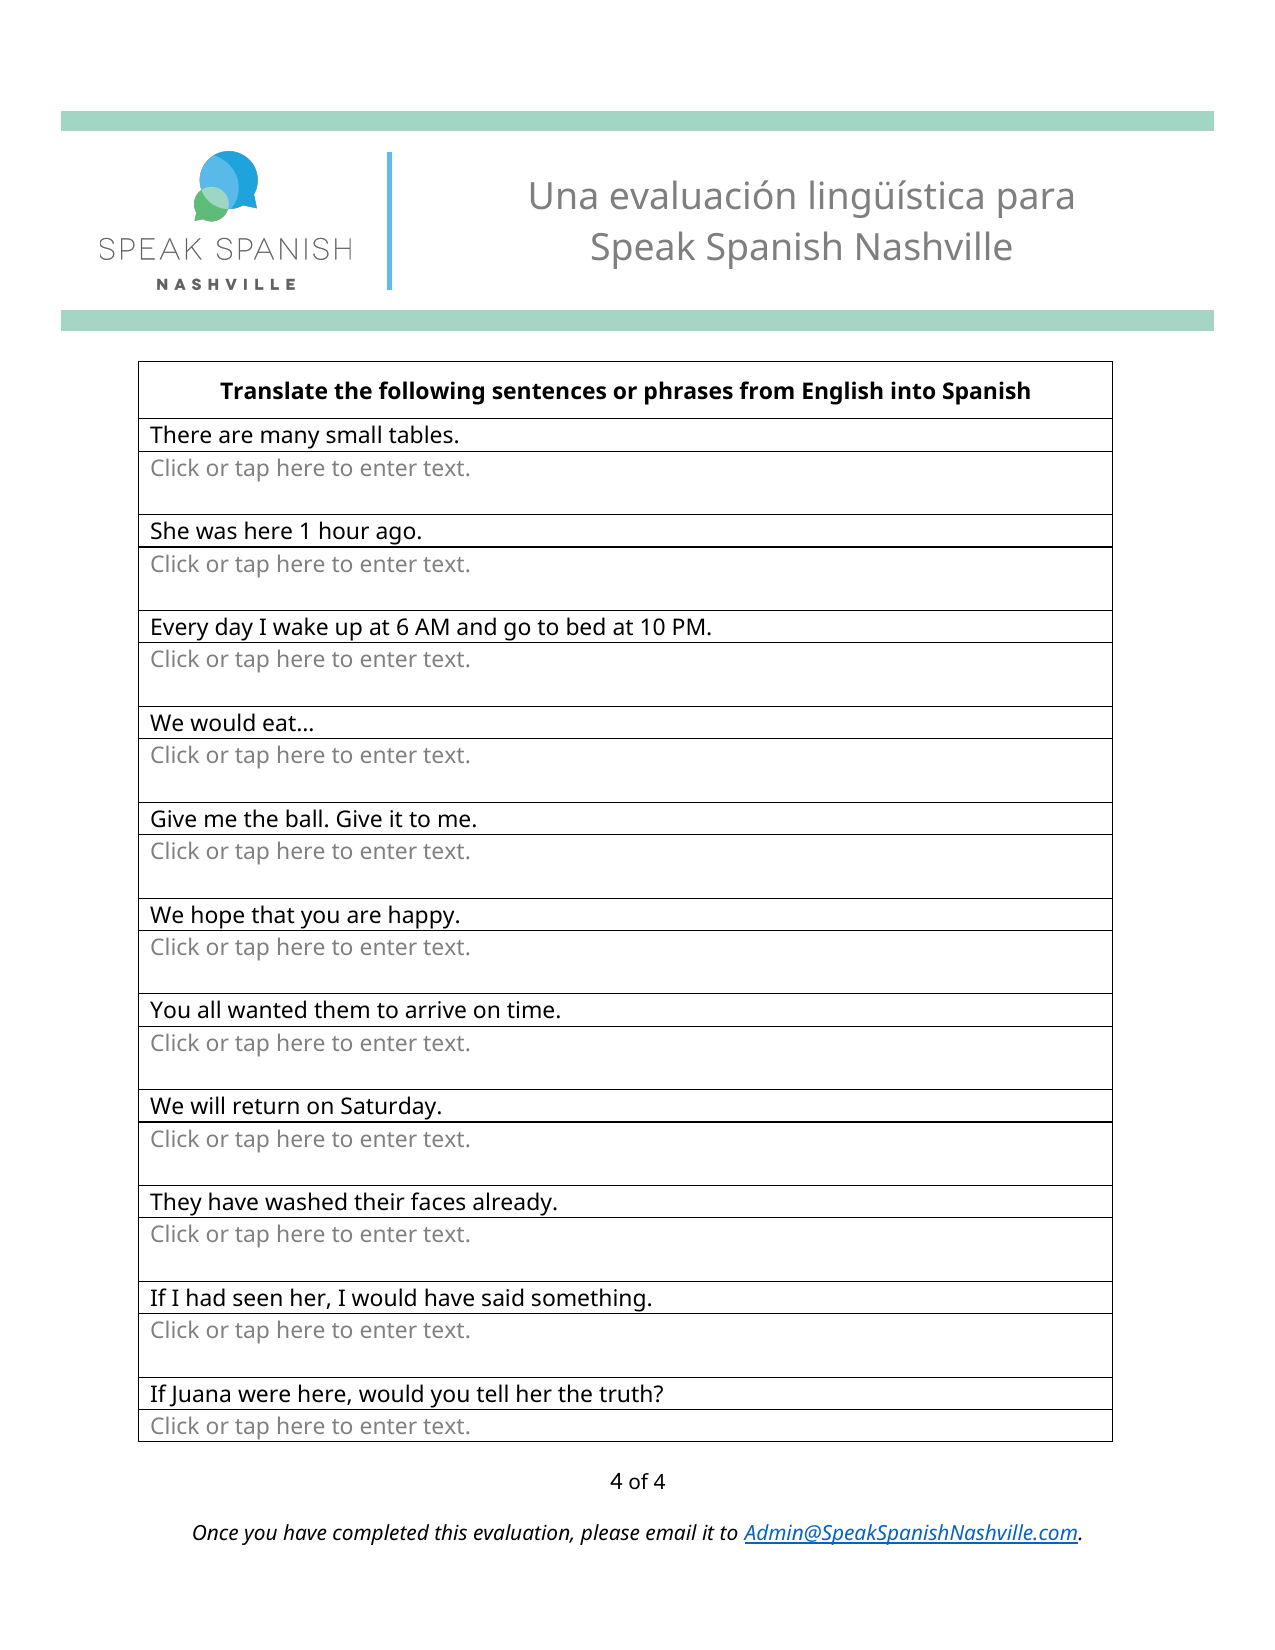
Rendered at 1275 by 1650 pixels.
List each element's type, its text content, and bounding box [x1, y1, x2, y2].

table_cell Click or tap here to enter text. [139, 1123, 1112, 1185]
picture [100, 151, 351, 290]
table_cell Click or tap here to enter text. [139, 452, 1112, 514]
table_cell Click or tap here to enter text. [139, 1027, 1112, 1089]
table_header Translate the following sentences or phrases from English into Spanish [139, 362, 1112, 418]
table_cell We would eat… [139, 707, 1112, 738]
table_cell Click or tap here to enter text. [139, 739, 1112, 802]
table_cell If I had seen her, I would have said something. [139, 1282, 1112, 1313]
table_cell You all wanted them to arrive on time. [139, 994, 1112, 1026]
table_cell We hope that you are happy. [139, 899, 1112, 930]
table_cell They have washed their faces already. [139, 1186, 1112, 1217]
table_cell Click or tap here to enter text. [139, 835, 1112, 897]
table_cell Click or tap here to enter text. [139, 1410, 1112, 1441]
table_cell There are many small tables. [139, 419, 1112, 451]
table_cell Every day I wake up at 6 AM and go to bed at 10 PM. [139, 611, 1112, 642]
table_cell If Juana were here, would you tell her the truth? [139, 1378, 1112, 1409]
table_cell Click or tap here to enter text. [139, 1218, 1112, 1281]
table_cell Click or tap here to enter text. [139, 931, 1112, 993]
table_cell Click or tap here to enter text. [139, 643, 1112, 706]
table_cell Give me the ball. Give it to me. [139, 803, 1112, 834]
table_cell We will return on Saturday. [139, 1090, 1112, 1121]
table_cell Click or tap here to enter text. [139, 1314, 1112, 1377]
table_cell She was here 1 hour ago. [139, 515, 1112, 546]
table_cell Click or tap here to enter text. [139, 548, 1112, 610]
